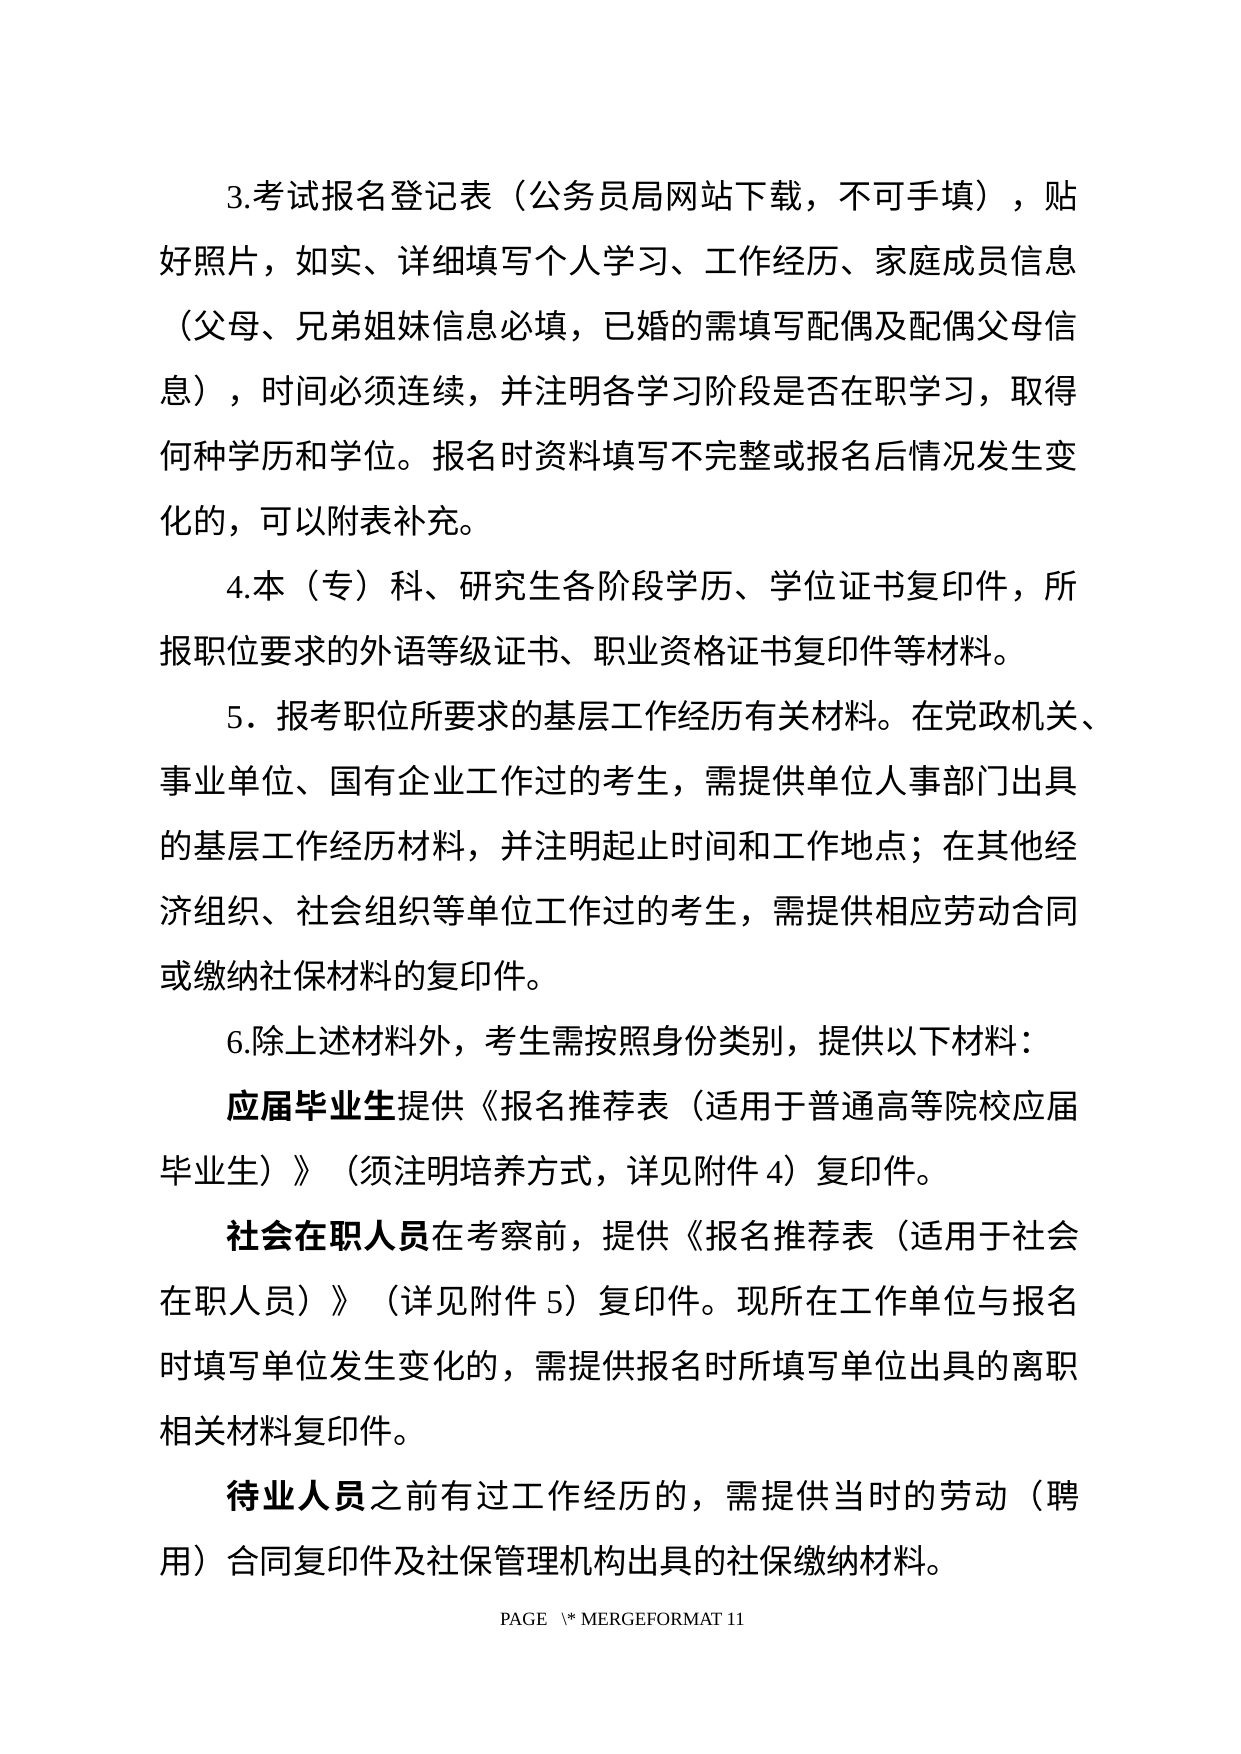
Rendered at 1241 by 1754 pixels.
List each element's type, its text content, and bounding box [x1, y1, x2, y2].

text 5．报考职位所要求的基层工作经历有关材料。在党政机关、事业单位、国有企业工作过的考生，需提供单位人事部门出具的基层工作经历材料，并注明起止时间和工作地点；在其他经济组织、社会组织等单位工作过的考生，需提供相应劳动合同或缴纳社保材料的复印件。 [159, 682, 1081, 1007]
text 社会在职人员在考察前，提供《报名推荐表（适用于社会在职人员）》（详见附件5）复印件。现所在工作单位与报名时填写单位发生变化的，需提供报名时所填写单位出具的离职相关材料复印件。 [159, 1202, 1081, 1462]
text 应届毕业生提供《报名推荐表（适用于普通高等院校应届毕业生）》（须注明培养方式，详见附件4）复印件。 [159, 1072, 1081, 1202]
text 3.考试报名登记表（公务员局网站下载，不可手填），贴好照片，如实、详细填写个人学习、工作经历、家庭成员信息（父母、兄弟姐妹信息必填，已婚的需填写配偶及配偶父母信息），时间必须连续，并注明各学习阶段是否在职学习，取得何种学历和学位。报名时资料填写不完整或报名后情况发生变化的，可以附表补充。 [159, 162, 1081, 552]
text 4.本（专）科、研究生各阶段学历、学位证书复印件，所报职位要求的外语等级证书、职业资格证书复印件等材料。 [159, 552, 1081, 682]
text 待业人员之前有过工作经历的，需提供当时的劳动（聘用）合同复印件及社保管理机构出具的社保缴纳材料。 [159, 1462, 1081, 1592]
text 6.除上述材料外，考生需按照身份类别，提供以下材料： [159, 1007, 1081, 1072]
